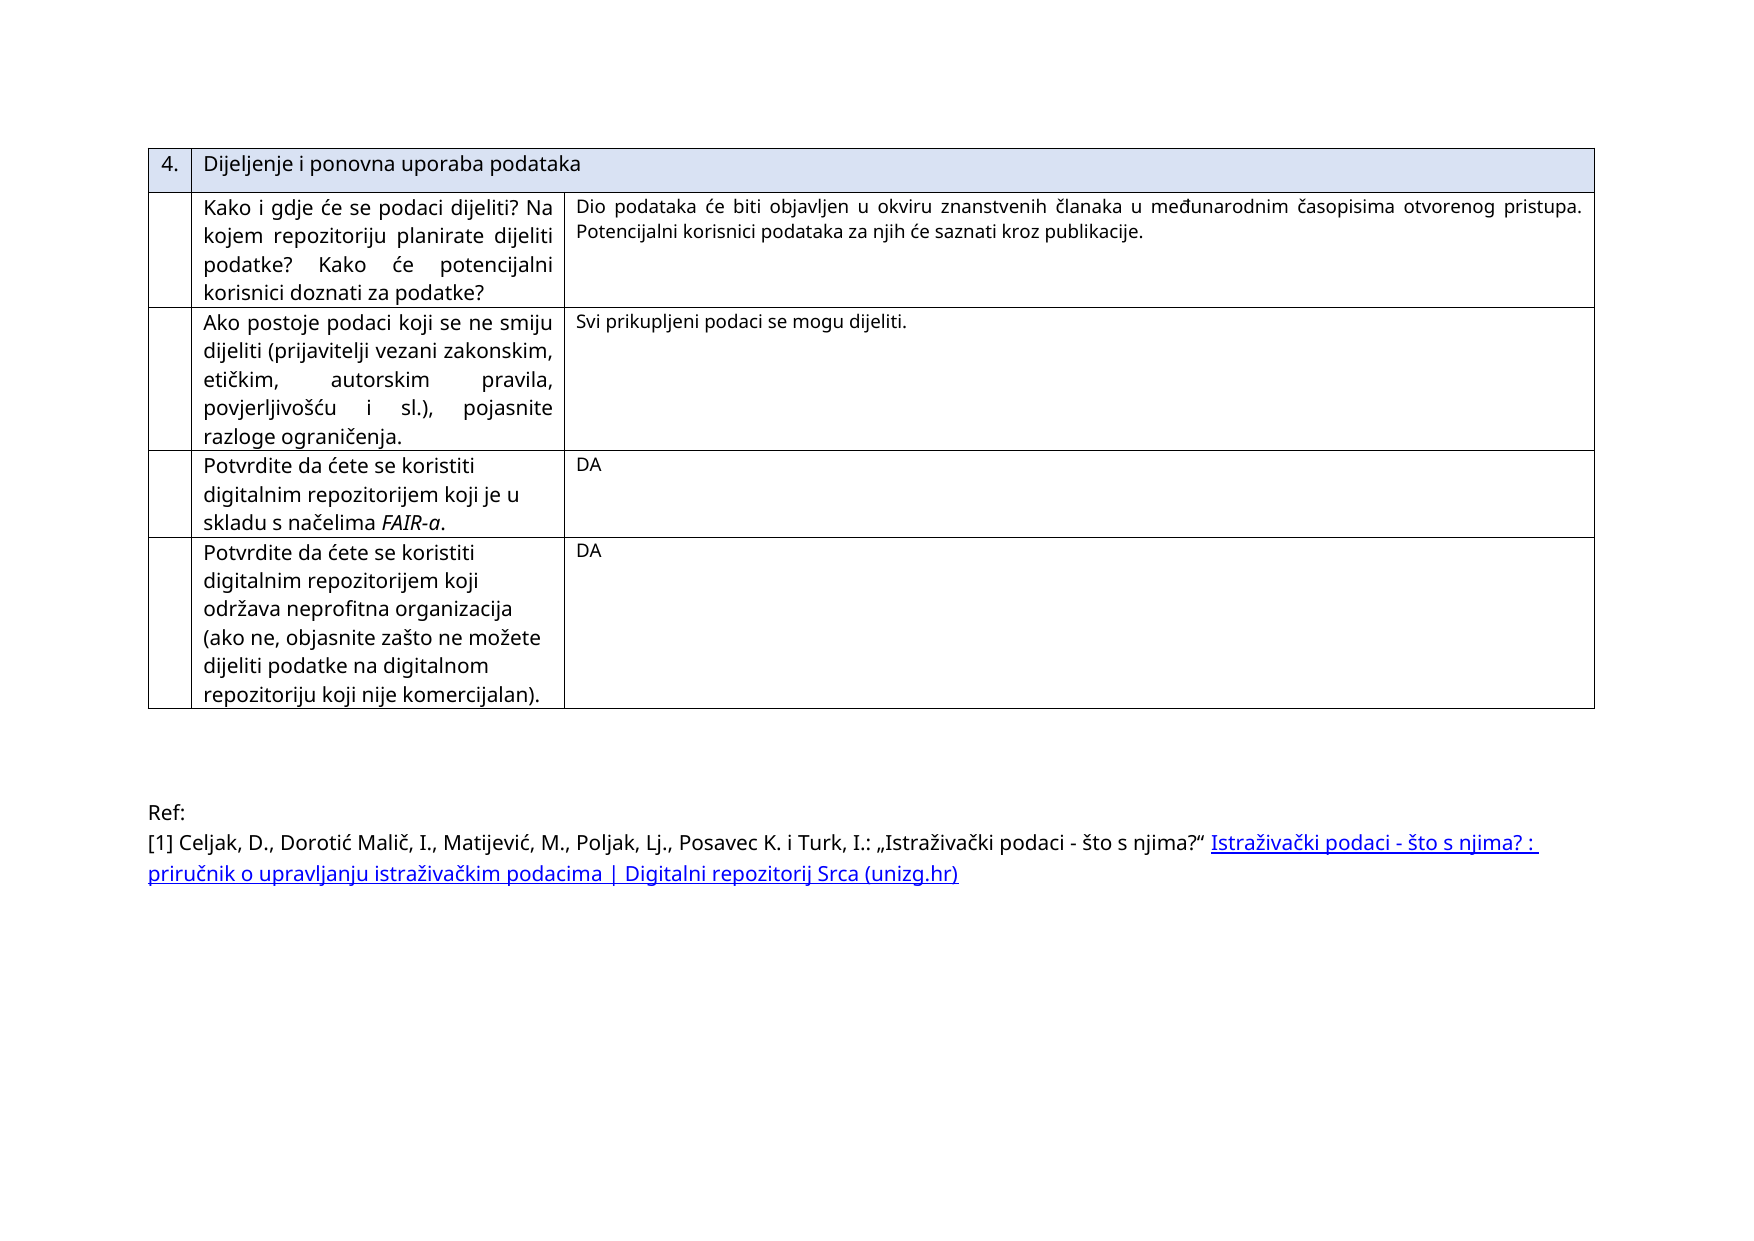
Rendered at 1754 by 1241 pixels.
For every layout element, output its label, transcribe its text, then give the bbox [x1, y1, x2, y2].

table_cell [149, 193, 191, 307]
table_cell DA [565, 451, 1594, 537]
table_cell Ako postoje podaci koji se ne smiju dijeliti (prijavitelji vezani zakonskim, etičkim, autorskim pravila, povjerljivošću i sl.), pojasnite razloge ograničenja. [192, 308, 564, 450]
table_cell Dio podataka će biti objavljen u okviru znanstvenih članaka u međunarodnim časopisima otvorenog pristupa. Potencijalni korisnici podataka za njih će saznati kroz publikacije. [565, 193, 1594, 307]
text [1] Celjak, D., Dorotić Malič, I., Matijević, M., Poljak, Lj., Posavec K. i Turk, I.: „Istraživački podaci - što s njima?“ Istraživački podaci - što s njima? : priručnik o upravljanju istraživačkim podacima | Digitalni repozitorij Srca (unizg.hr) [148, 828, 1606, 887]
table_cell Dijeljenje i ponovna uporaba podataka [192, 149, 1594, 192]
table_cell [149, 451, 191, 537]
table_cell [149, 308, 191, 450]
table_cell Kako i gdje će se podaci dijeliti? Na kojem repozitoriju planirate dijeliti podatke? Kako će potencijalni korisnici doznati za podatke? [192, 193, 564, 307]
table_cell 4. [149, 149, 191, 192]
text Ref: [148, 798, 1606, 826]
table_cell DA [565, 538, 1594, 708]
table_cell Potvrdite da ćete se koristiti digitalnim repozitorijem koji je u skladu s načelima FAIR-a. [192, 451, 564, 537]
table_cell Potvrdite da ćete se koristiti digitalnim repozitorijem koji održava neprofitna organizacija (ako ne, objasnite zašto ne možete dijeliti podatke na digitalnom repozitoriju koji nije komercijalan). [192, 538, 564, 708]
table_cell [149, 538, 191, 708]
table_cell Svi prikupljeni podaci se mogu dijeliti. [565, 308, 1594, 450]
